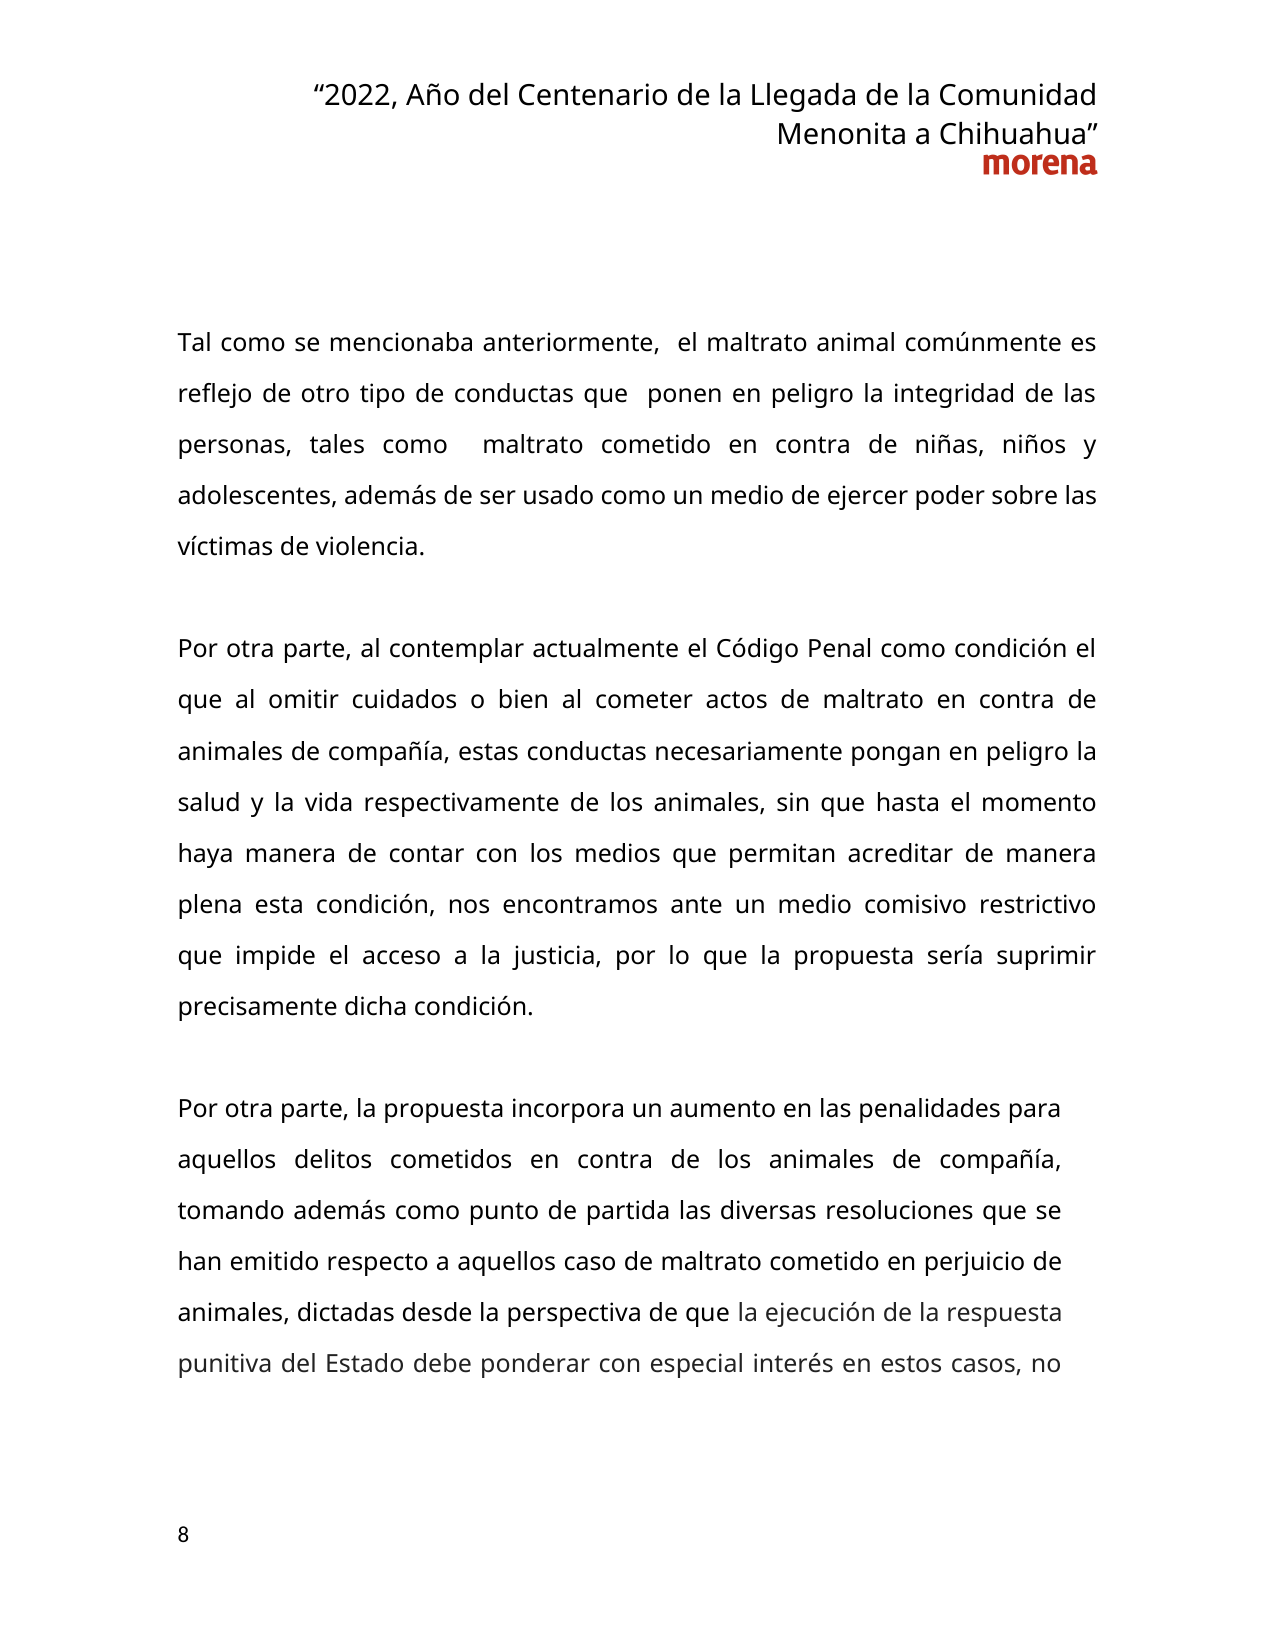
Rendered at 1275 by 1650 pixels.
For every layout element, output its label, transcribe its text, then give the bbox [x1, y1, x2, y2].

text Tal como se mencionaba anteriormente, el maltrato animal comúnmente es reflejo de otro tipo de conductas que ponen en peligro la integridad de las personas, tales como maltrato cometido en contra de niñas, niños y adolescentes, además de ser usado como un medio de ejercer poder sobre las víctimas de violencia. [177, 325, 1098, 563]
text Por otra parte, al contemplar actualmente el Código Penal como condición el que al omitir cuidados o bien al cometer actos de maltrato en contra de animales de compañía, estas conductas necesariamente pongan en peligro la salud y la vida respectivamente de los animales, sin que hasta el momento haya manera de contar con los medios que permitan acreditar de manera plena esta condición, nos encontramos ante un medio comisivo restrictivo que impide el acceso a la justicia, por lo que la propuesta sería suprimir precisamente dicha condición. [177, 631, 1098, 1022]
picture [983, 153, 1098, 176]
